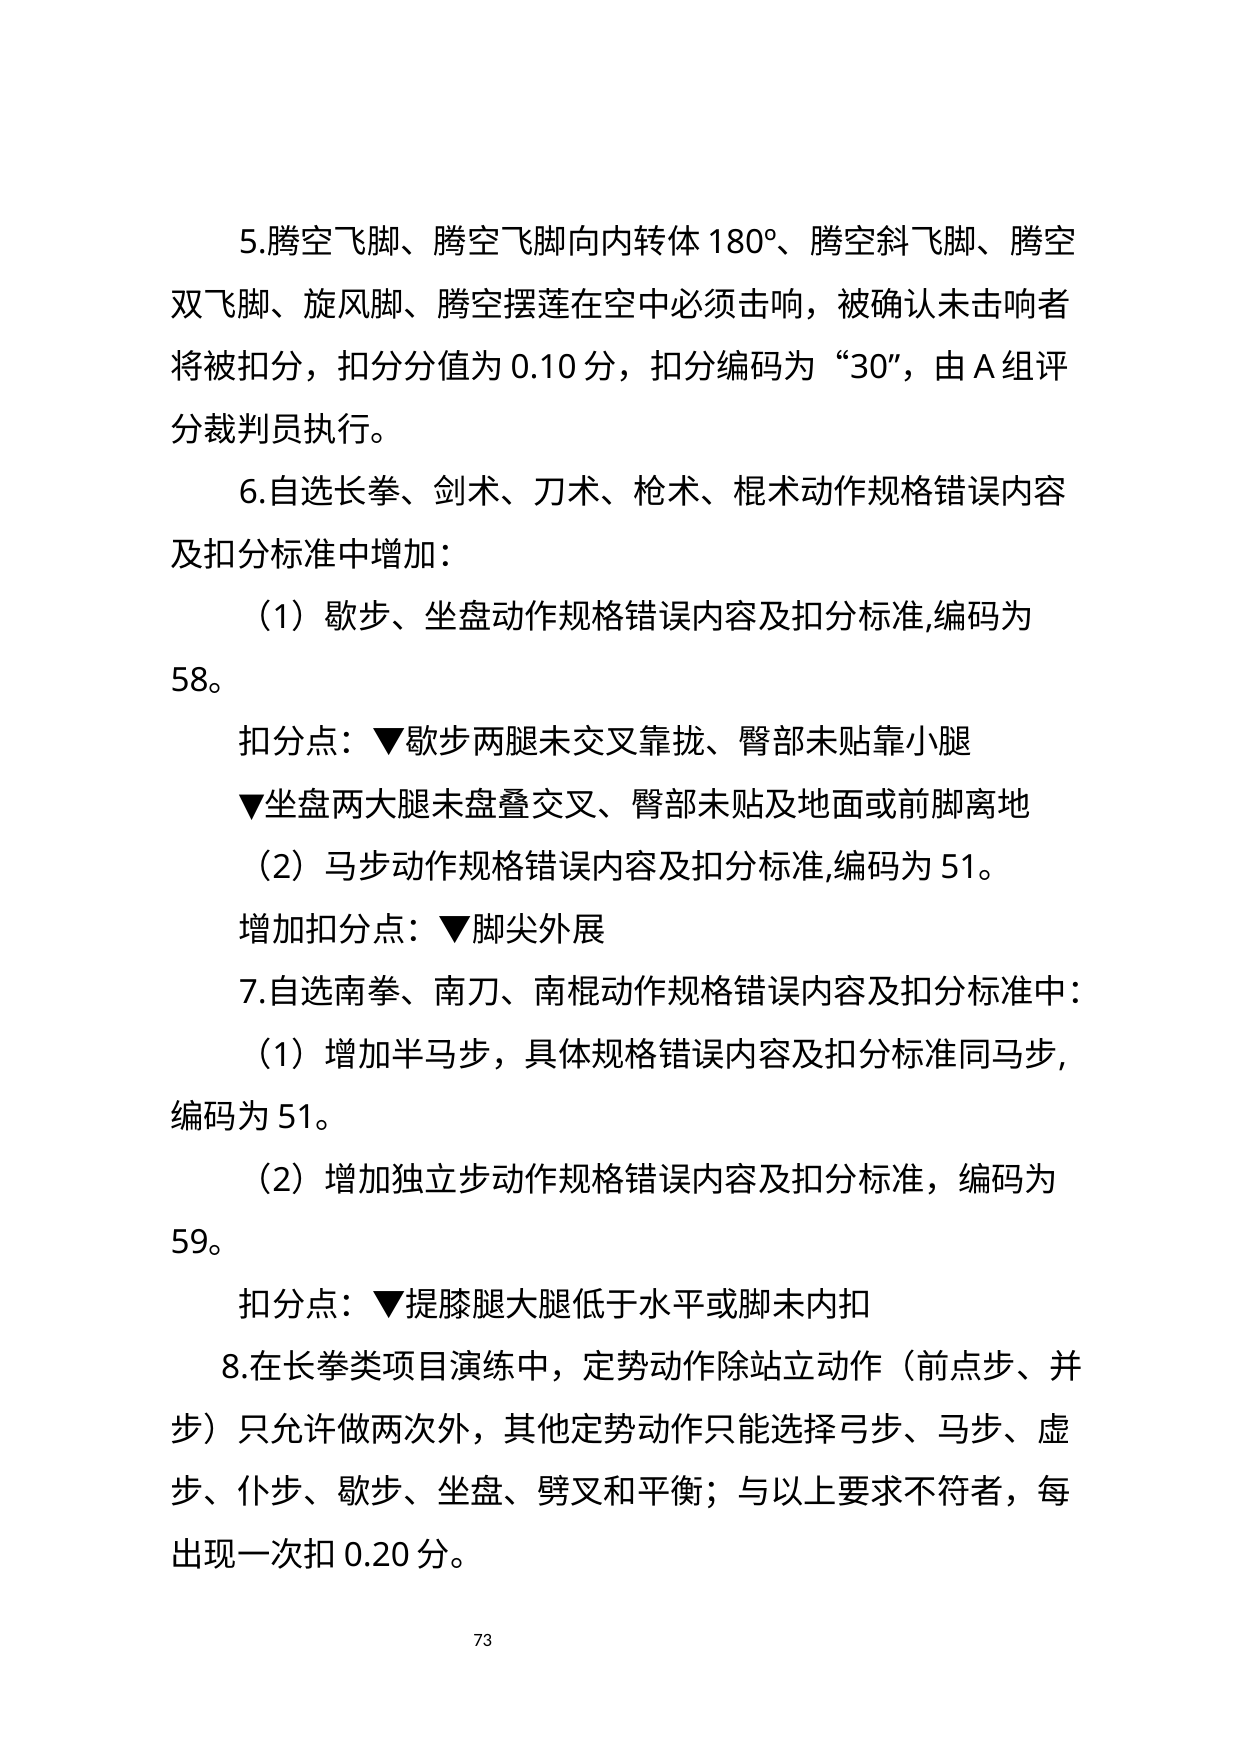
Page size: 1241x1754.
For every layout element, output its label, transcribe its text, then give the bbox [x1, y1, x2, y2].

text （2）马步动作规格错误内容及扣分标准,编码为51。 [170, 829, 1087, 891]
text （2）增加独立步动作规格错误内容及扣分标准，编码为59。 [170, 1141, 1087, 1266]
text ▼坐盘两大腿未盘叠交叉、臀部未贴及地面或前脚离地 [170, 766, 1087, 829]
text 6.自选长拳、剑术、刀术、枪术、棍术动作规格错误内容及扣分标准中增加： [170, 454, 1087, 579]
text 7.自选南拳、南刀、南棍动作规格错误内容及扣分标准中： [170, 954, 1087, 1016]
text 扣分点：▼歇步两腿未交叉靠拢、臀部未贴靠小腿 [170, 704, 1087, 766]
text 扣分点：▼提膝腿大腿低于水平或脚未内扣 [170, 1266, 1087, 1329]
text 5.腾空飞脚、腾空飞脚向内转体180º、腾空斜飞脚、腾空双飞脚、旋风脚、腾空摆莲在空中必须击响，被确认未击响者将被扣分，扣分分值为0.10分，扣分编码为“30”，由A组评分裁判员执行。 [170, 204, 1087, 454]
text （1）歇步、坐盘动作规格错误内容及扣分标准,编码为58。 [170, 579, 1087, 704]
text 增加扣分点：▼脚尖外展 [170, 891, 1087, 954]
text （1）增加半马步，具体规格错误内容及扣分标准同马步,编码为51。 [170, 1016, 1087, 1141]
text 8.在长拳类项目演练中，定势动作除站立动作（前点步、并步）只允许做两次外，其他定势动作只能选择弓步、马步、虚步、仆步、歇步、坐盘、劈叉和平衡；与以上要求不符者，每出现一次扣0.20分。 [170, 1329, 1087, 1579]
